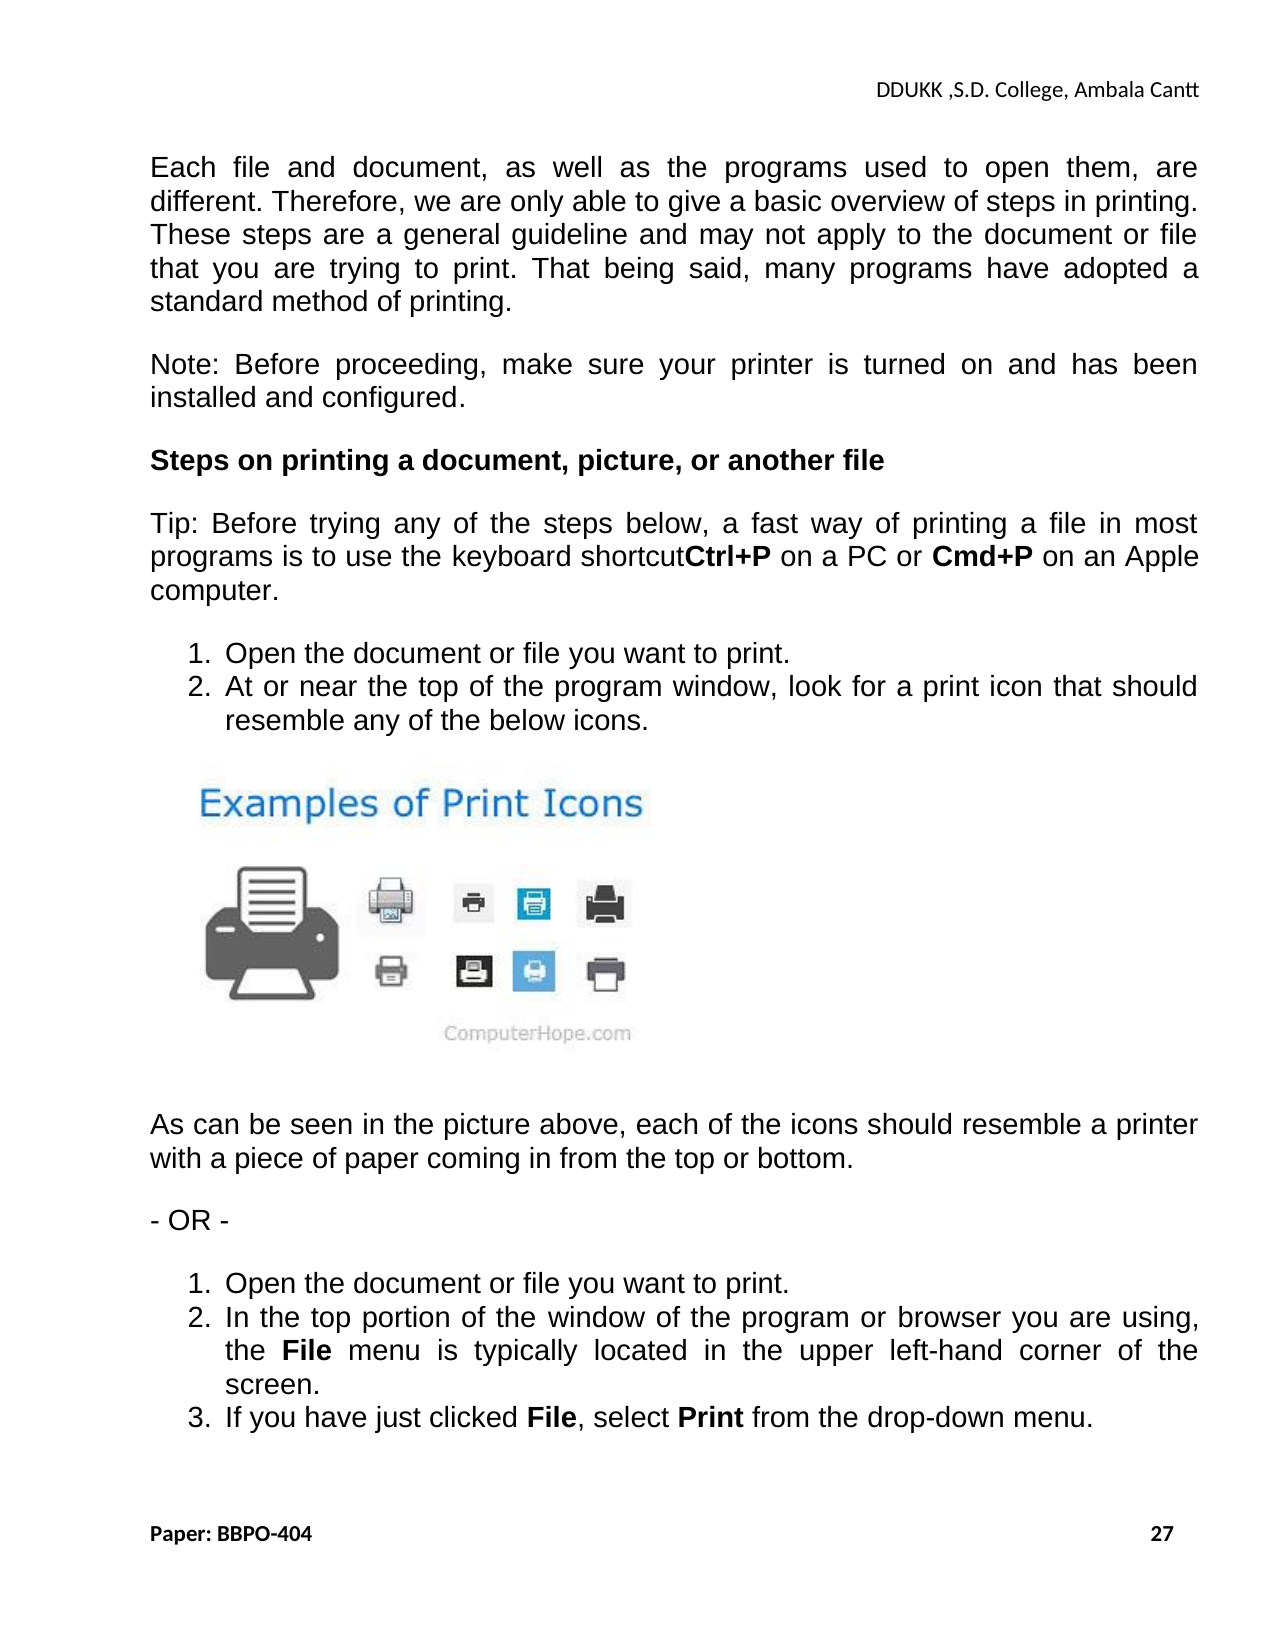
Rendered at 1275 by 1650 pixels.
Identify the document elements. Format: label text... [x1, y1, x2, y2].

text Steps on printing a document, picture, or another file [150, 443, 1200, 477]
list If you have just clicked File, select Print from the drop-down menu. [187, 1400, 1200, 1434]
text Note: Before proceeding, make sure your printer is turned on and has been installed and configured. [150, 347, 1200, 414]
list At or near the top of the program window, look for a print icon that should resemble any of the below icons. [187, 669, 1200, 736]
text Tip: Before trying any of the steps below, a fast way of printing a file in most programs is to use the keyboard shortcutCtrl+P on a PC or Cmd+P on an Apple computer. [150, 506, 1200, 606]
list In the top portion of the window of the program or browser you are using, the File menu is typically located in the upper left-hand corner of the screen. [187, 1300, 1200, 1400]
text - OR - [150, 1203, 1200, 1237]
text Each file and document, as well as the programs used to open them, are different. Therefore, we are only able to give a basic overview of steps in printing. These steps are a general guideline and may not apply to the document or file that you are trying to print. That being said, many programs have adopted a standard method of printing. [150, 150, 1200, 318]
list Open the document or file you want to print. [187, 1266, 1200, 1300]
text As can be seen in the picture above, each of the icons should resemble a printer with a piece of paper coming in from the top or bottom. [150, 1107, 1200, 1174]
list Open the document or file you want to print. [187, 636, 1200, 669]
picture [150, 765, 679, 1078]
